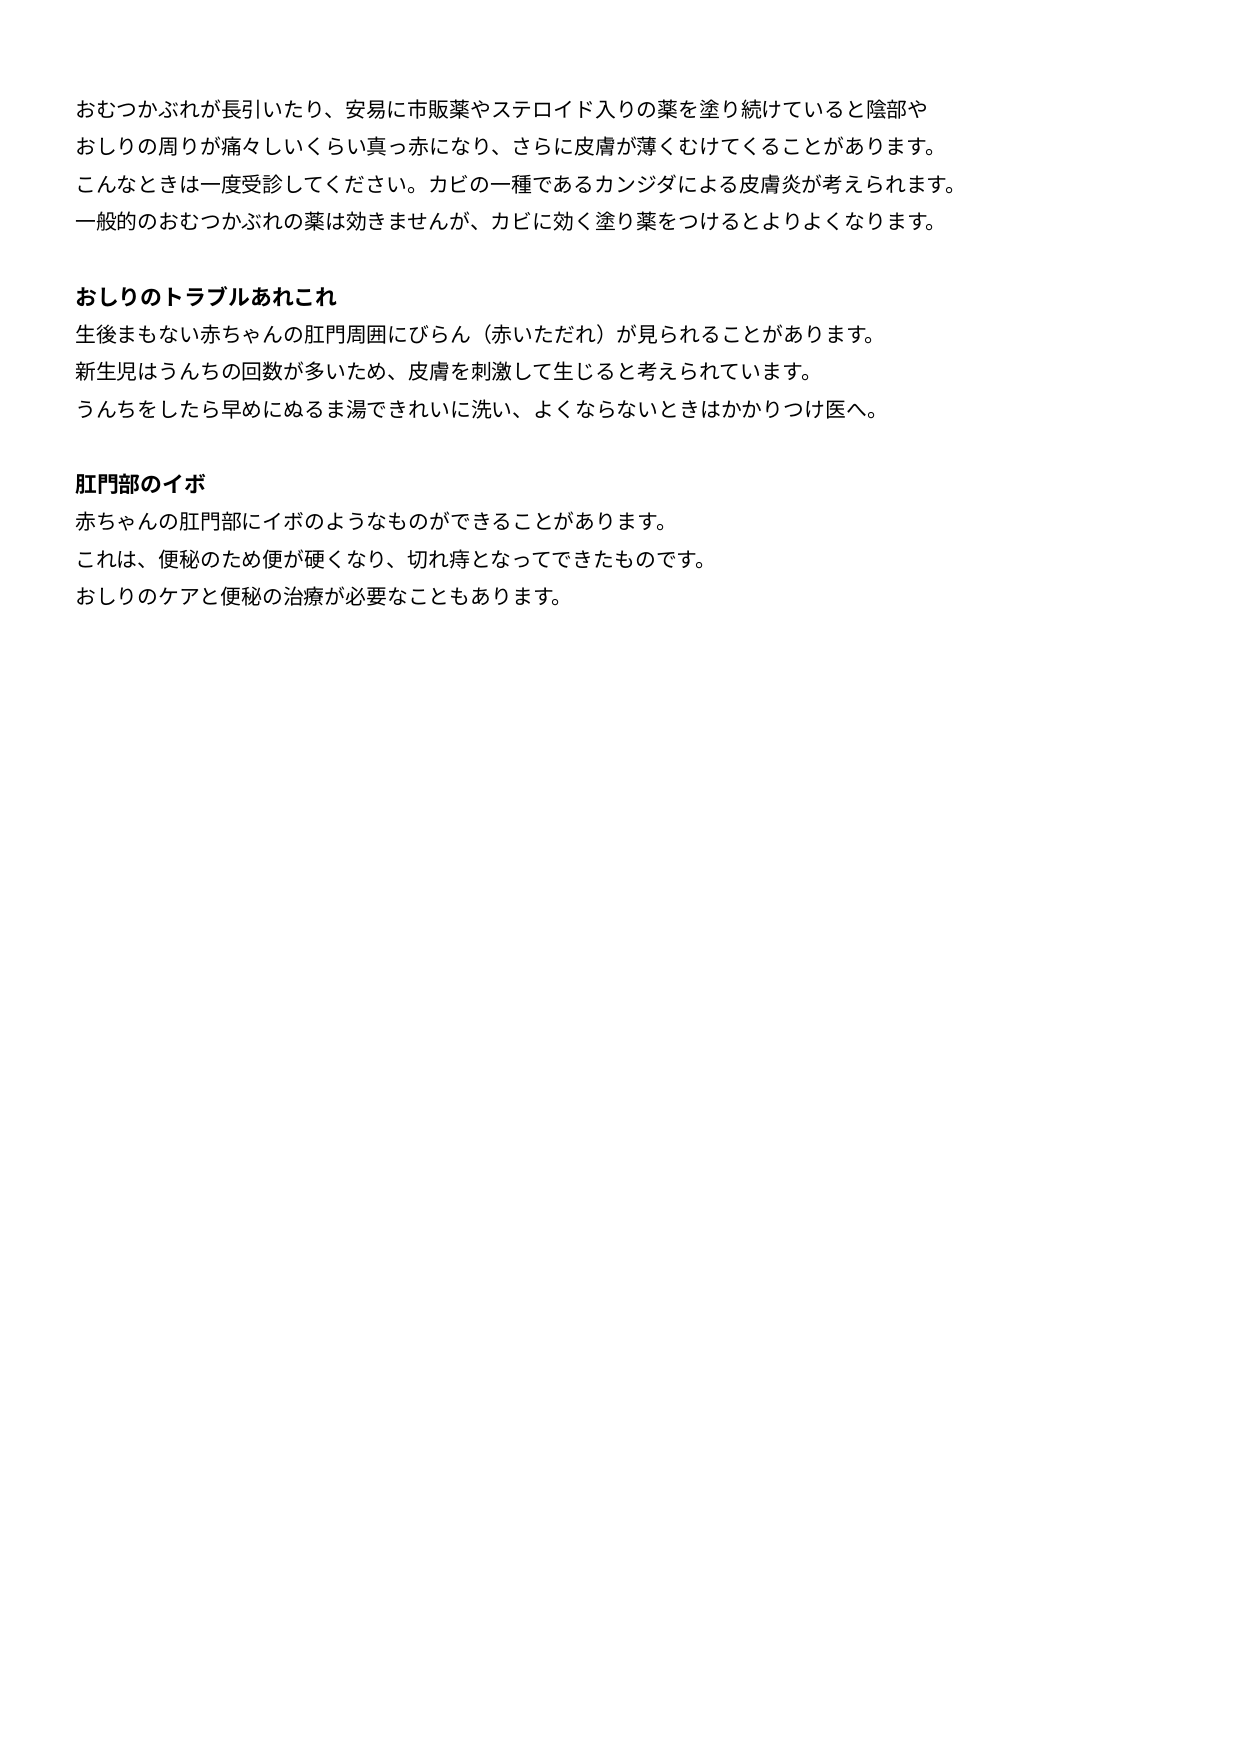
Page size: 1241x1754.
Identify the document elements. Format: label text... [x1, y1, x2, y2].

text 肛門部のイボ [75, 464, 1165, 502]
text 生後まもない赤ちゃんの肛門周囲にびらん（赤いただれ）が見られることがあります。 [75, 314, 1165, 352]
text これは、便秘のため便が硬くなり、切れ痔となってできたものです。 [75, 539, 1165, 577]
text おしりの周りが痛々しいくらい真っ赤になり、さらに皮膚が薄くむけてくることがあります。 [75, 127, 1165, 164]
text こんなときは一度受診してください。カビの一種であるカンジダによる皮膚炎が考えられます。 [75, 164, 1165, 202]
text おしりのケアと便秘の治療が必要なこともあります。 [75, 577, 1165, 614]
text おむつかぶれが長引いたり、安易に市販薬やステロイド入りの薬を塗り続けていると陰部や [75, 89, 1165, 127]
text 赤ちゃんの肛門部にイボのようなものができることがあります。 [75, 502, 1165, 539]
text 一般的のおむつかぶれの薬は効きませんが、カビに効く塗り薬をつけるとよりよくなります。 [75, 202, 1165, 239]
text うんちをしたら早めにぬるま湯できれいに洗い、よくならないときはかかりつけ医へ。 [75, 389, 1165, 427]
text 新生児はうんちの回数が多いため、皮膚を刺激して生じると考えられています。 [75, 352, 1165, 389]
text おしりのトラブルあれこれ [75, 277, 1165, 314]
